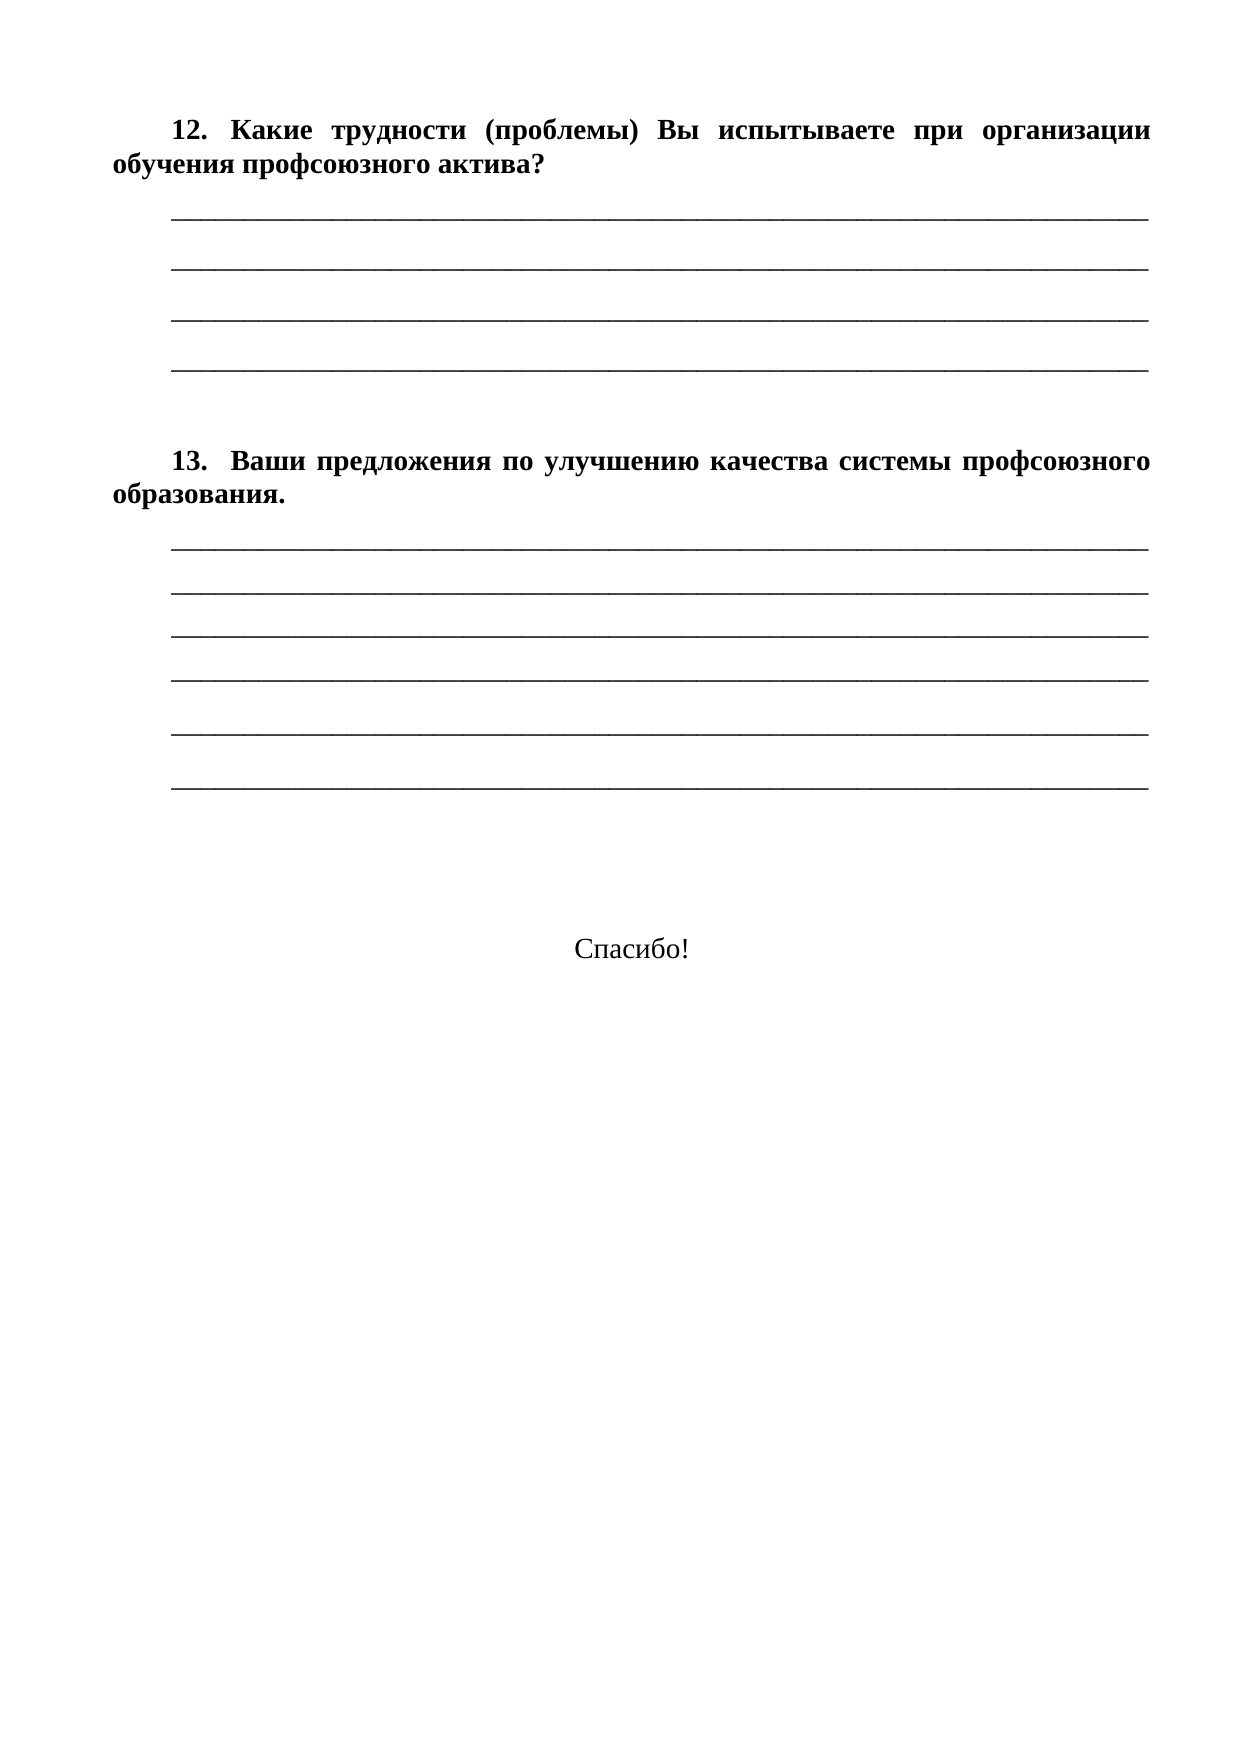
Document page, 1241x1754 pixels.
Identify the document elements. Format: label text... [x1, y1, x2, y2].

text 12. Какие трудности (проблемы) Вы испытываете при организации обучения профсоюзного актива? [112, 112, 1152, 179]
text 13. Ваши предложения по улучшению качества системы профсоюзного образования. [112, 443, 1152, 510]
text ___________________________________________________________________ [171, 759, 1152, 792]
text ____________________________________________________________________________________________________________________________________________________________________________________________________________________________________________________________________________ [171, 520, 1152, 684]
text ___________________________________________________________________ [112, 291, 1152, 324]
text Спасибо! [112, 932, 1152, 965]
text ___________________________________________________________________ [171, 705, 1152, 738]
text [112, 190, 1152, 223]
text ___________________________________________________________________ [112, 240, 1152, 274]
text ___________________________________________________________________ [112, 342, 1152, 375]
